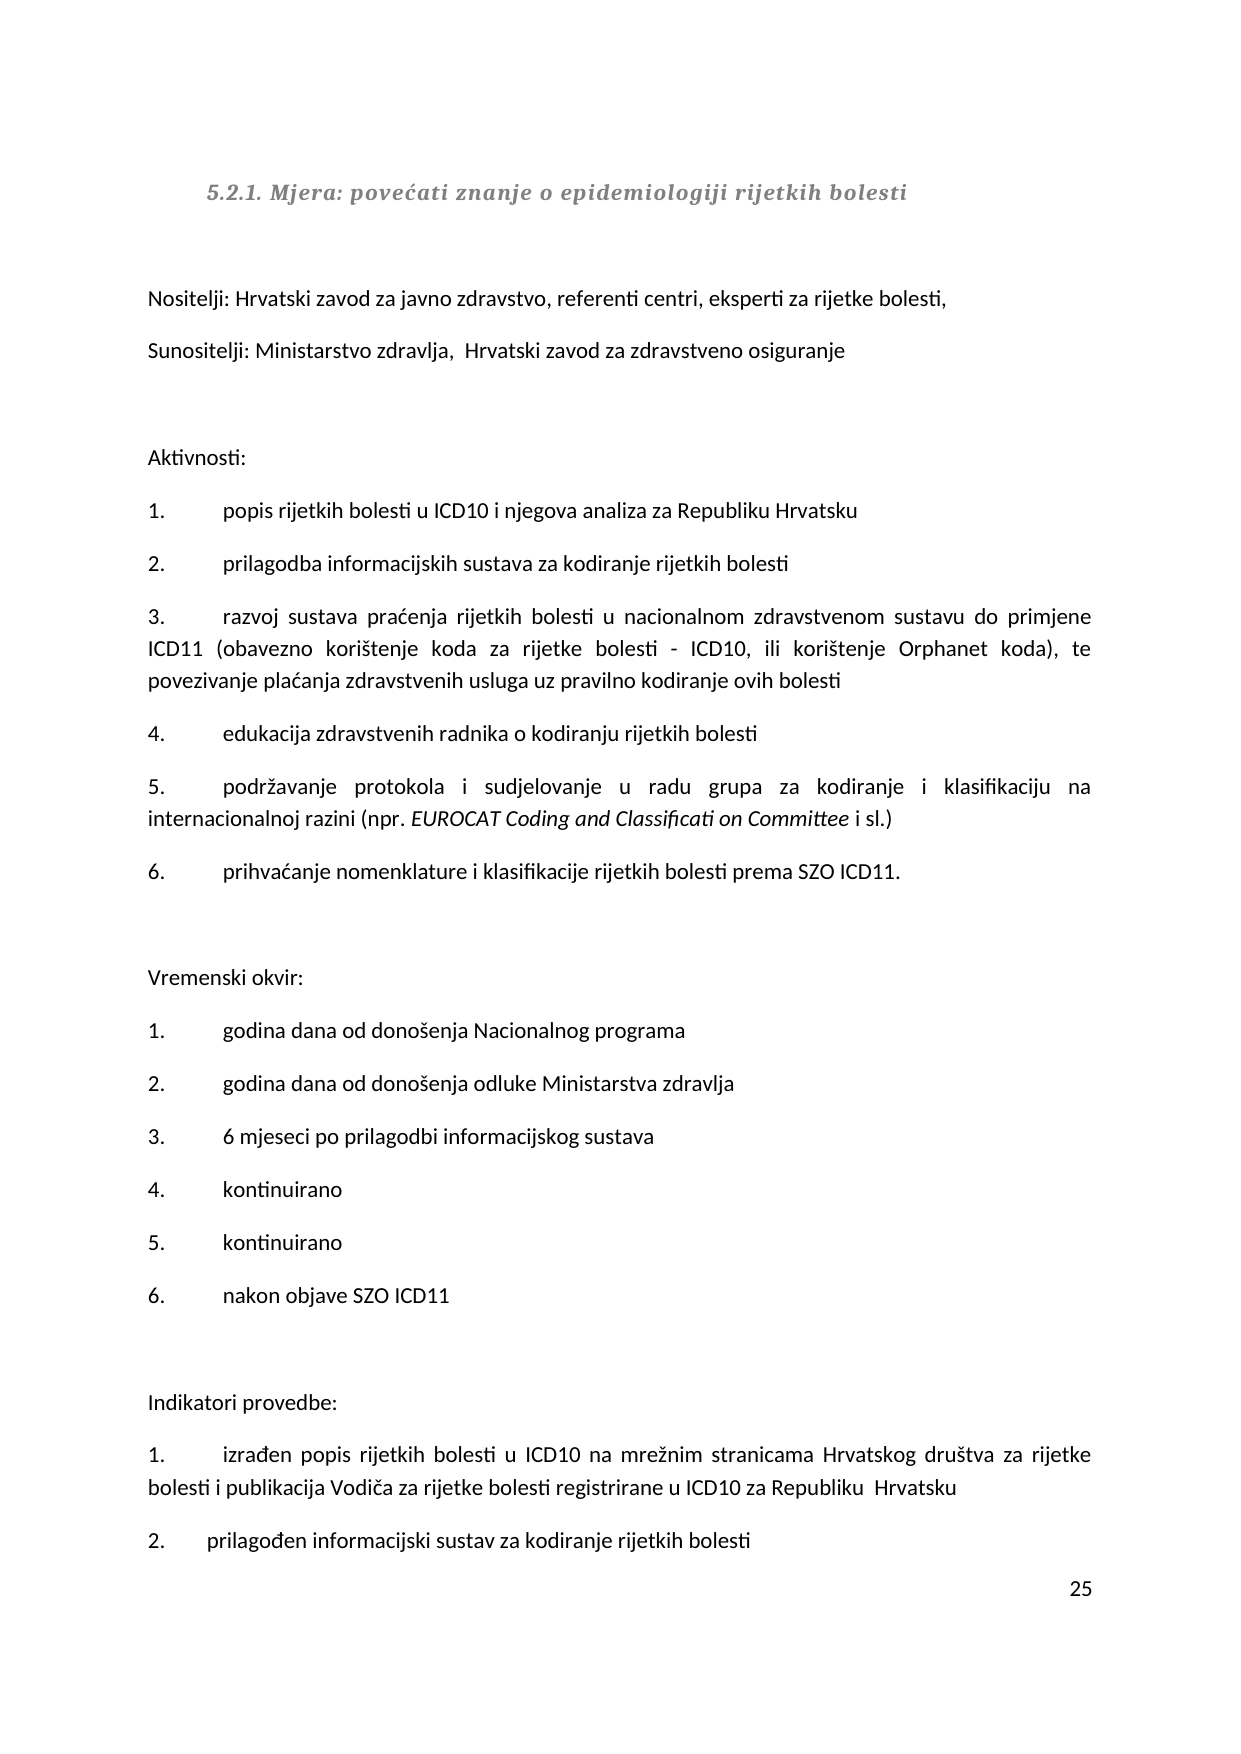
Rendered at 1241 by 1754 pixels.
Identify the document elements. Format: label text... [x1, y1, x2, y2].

text Vremenski okvir: [148, 963, 1093, 991]
list prilagodba informacijskih sustava za kodiranje rijetkih bolesti [148, 549, 1093, 577]
list 6 mjeseci po prilagodbi informacijskog sustava [148, 1122, 1093, 1151]
text Nositelji: Hrvatski zavod za javno zdravstvo, referenti centri, eksperti za rijetke bolesti, [148, 284, 1093, 312]
list popis rijetkih bolesti u ICD10 i njegova analiza za Republiku Hrvatsku [148, 496, 1093, 524]
list prihvaćanje nomenklature i klasifikacije rijetkih bolesti prema SZO ICD11. [148, 857, 1093, 885]
list godina dana od donošenja Nacionalnog programa [148, 1016, 1093, 1044]
list prilagođen informacijski sustav za kodiranje rijetkih bolesti [148, 1526, 1093, 1554]
list podržavanje protokola i sudjelovanje u radu grupa za kodiranje i klasifikaciju na internacionalnoj razini (npr. EUROCAT Coding and Classificati on Committee i sl.) [148, 772, 1093, 832]
text Indikatori provedbe: [148, 1388, 1093, 1416]
list edukacija zdravstvenih radnika o kodiranju rijetkih bolesti [148, 719, 1093, 747]
list nakon objave SZO ICD11 [148, 1282, 1093, 1309]
subtitle 5.2.1. Mjera: povećati znanje o epidemiologiji rijetkih bolesti [148, 179, 1093, 206]
list razvoj sustava praćenja rijetkih bolesti u nacionalnom zdravstvenom sustavu do primjene ICD11 (obavezno korištenje koda za rijetke bolesti - ICD10, ili korištenje Orphanet koda), te povezivanje plaćanja zdravstvenih usluga uz pravilno kodiranje ovih bolesti [148, 602, 1093, 694]
text Sunositelji: Ministarstvo zdravlja, Hrvatski zavod za zdravstveno osiguranje [148, 337, 1093, 365]
list kontinuirano [148, 1228, 1093, 1257]
list kontinuirano [148, 1176, 1093, 1203]
list godina dana od donošenja odluke Ministarstva zdravlja [148, 1069, 1093, 1097]
text Aktivnosti: [148, 443, 1093, 471]
list izrađen popis rijetkih bolesti u ICD10 na mrežnim stranicama Hrvatskog društva za rijetke bolesti i publikacija Vodiča za rijetke bolesti registrirane u ICD10 za Republiku Hrvatsku [148, 1441, 1093, 1501]
